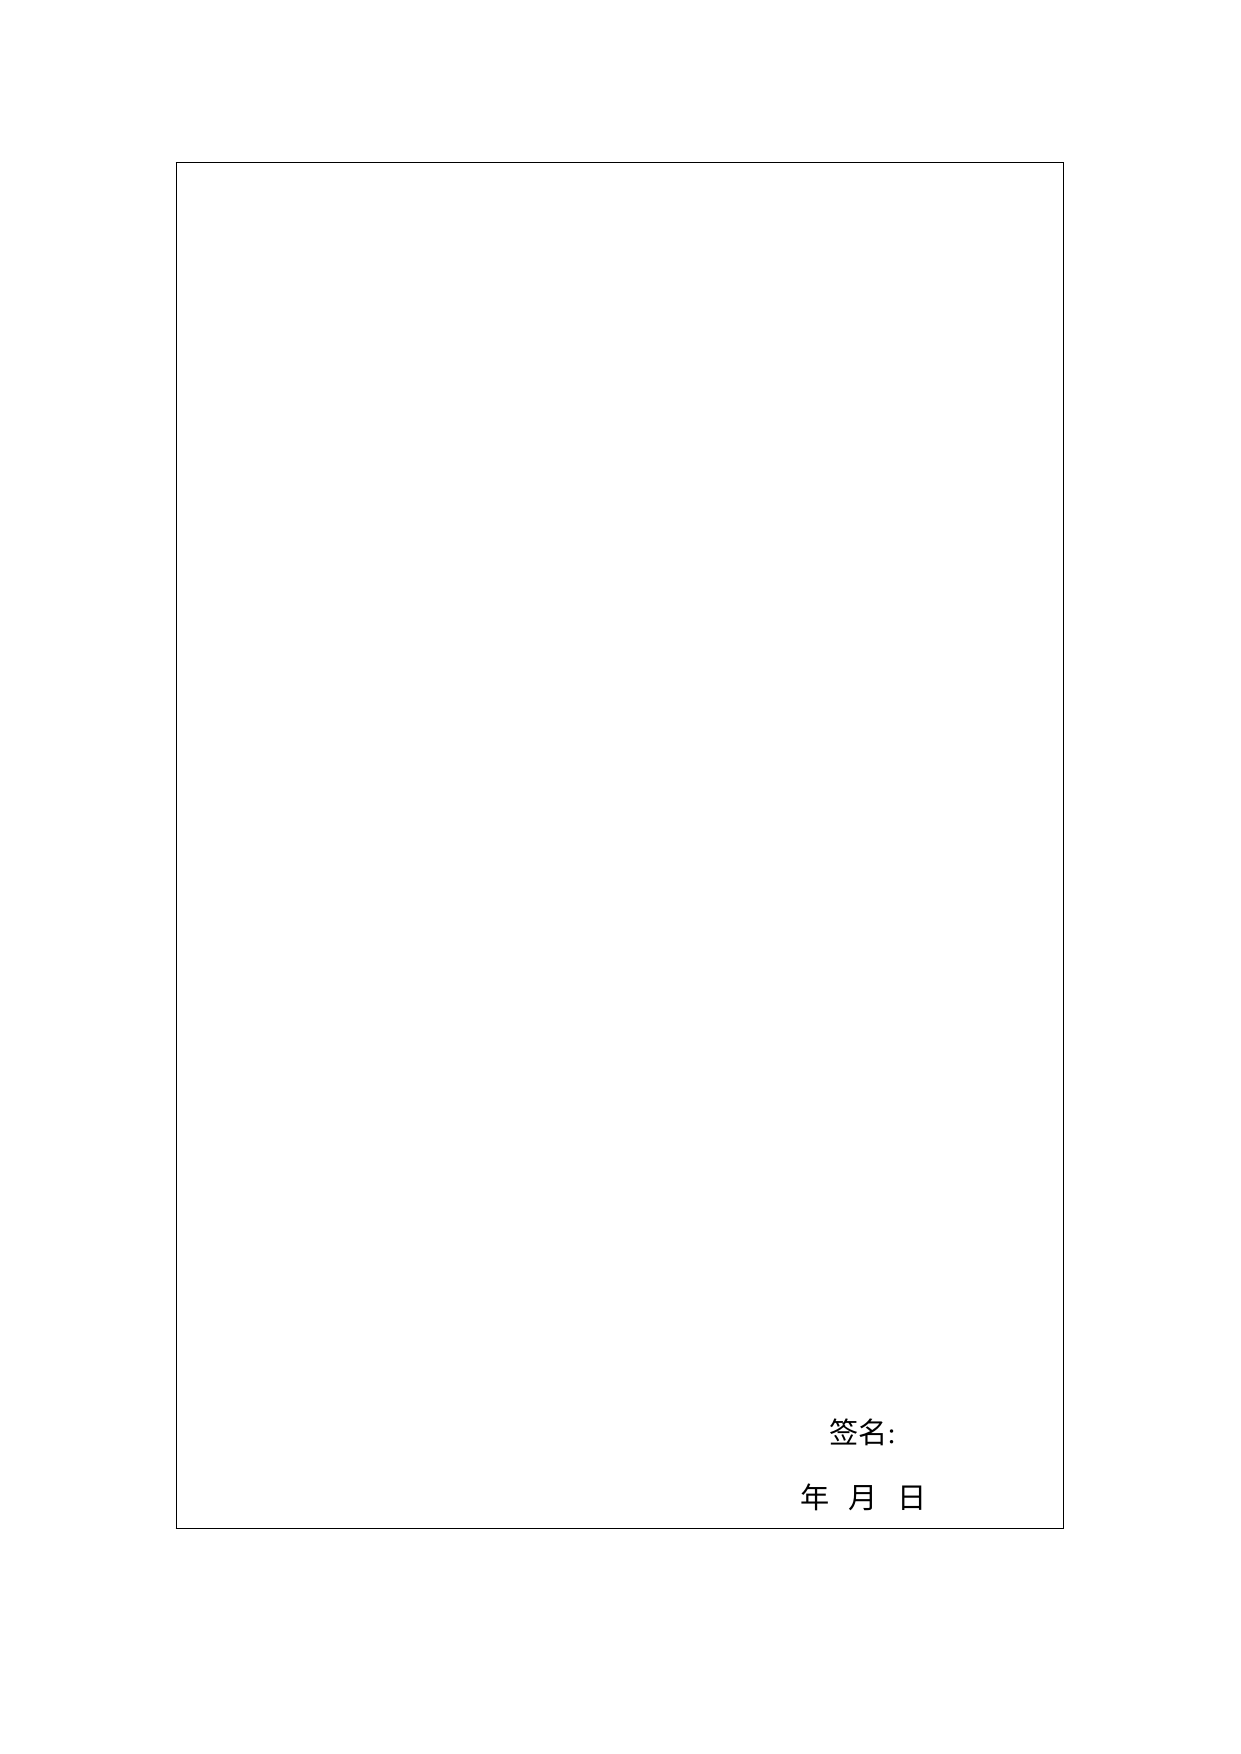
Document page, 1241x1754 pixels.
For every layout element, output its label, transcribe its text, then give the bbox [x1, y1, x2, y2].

table_cell 签名: 年 月 日 [177, 163, 1063, 1528]
